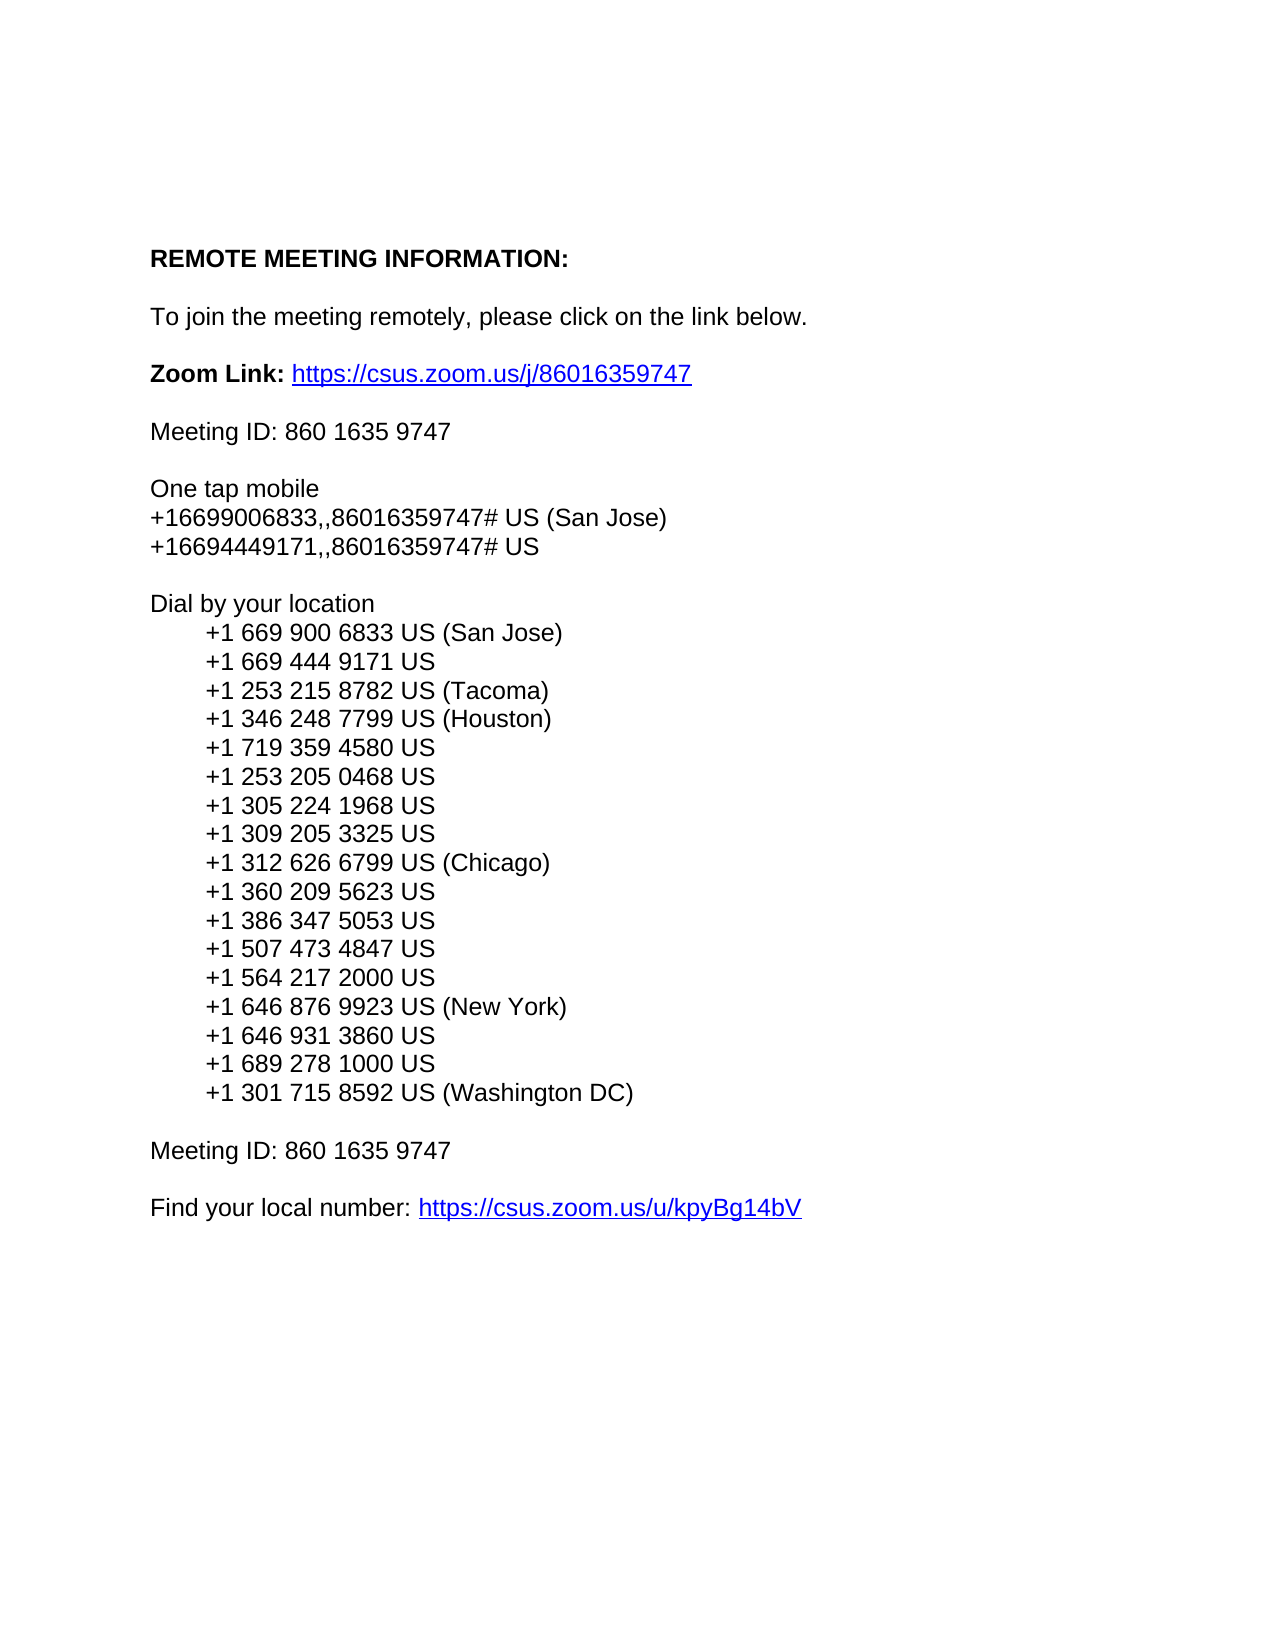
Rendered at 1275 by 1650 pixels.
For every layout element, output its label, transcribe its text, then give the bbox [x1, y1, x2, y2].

text +1 564 217 2000 US [150, 963, 1125, 992]
text +1 719 359 4580 US [150, 733, 1125, 762]
text +16699006833,,86016359747# US (San Jose) [150, 503, 1125, 532]
text +1 309 205 3325 US [150, 819, 1125, 848]
text Find your local number: https://csus.zoom.us/u/kpyBg14bV [150, 1193, 1125, 1222]
text One tap mobile [150, 474, 1125, 503]
text +1 305 224 1968 US [150, 791, 1125, 819]
text +1 669 900 6833 US (San Jose) [150, 618, 1125, 647]
text Meeting ID: 860 1635 9747 [150, 1136, 1125, 1164]
text To join the meeting remotely, please click on the link below. [150, 302, 1125, 331]
text Dial by your location [150, 589, 1125, 618]
text +1 301 715 8592 US (Washington DC) [150, 1078, 1125, 1107]
text Meeting ID: 860 1635 9747 [150, 417, 1125, 446]
text +1 669 444 9171 US [150, 647, 1125, 676]
text +1 253 215 8782 US (Tacoma) [150, 676, 1125, 704]
text +1 507 473 4847 US [150, 934, 1125, 963]
text +1 646 876 9923 US (New York) [150, 992, 1125, 1021]
text +1 646 931 3860 US [150, 1021, 1125, 1049]
text REMOTE MEETING INFORMATION: [150, 244, 1125, 273]
text +1 253 205 0468 US [150, 762, 1125, 791]
text +1 386 347 5053 US [150, 906, 1125, 934]
text +1 360 209 5623 US [150, 877, 1125, 906]
text +1 312 626 6799 US (Chicago) [150, 848, 1125, 877]
text +16694449171,,86016359747# US [150, 532, 1125, 561]
text +1 689 278 1000 US [150, 1049, 1125, 1078]
text +1 346 248 7799 US (Houston) [150, 704, 1125, 733]
text Zoom Link: https://csus.zoom.us/j/86016359747 [150, 359, 1125, 388]
